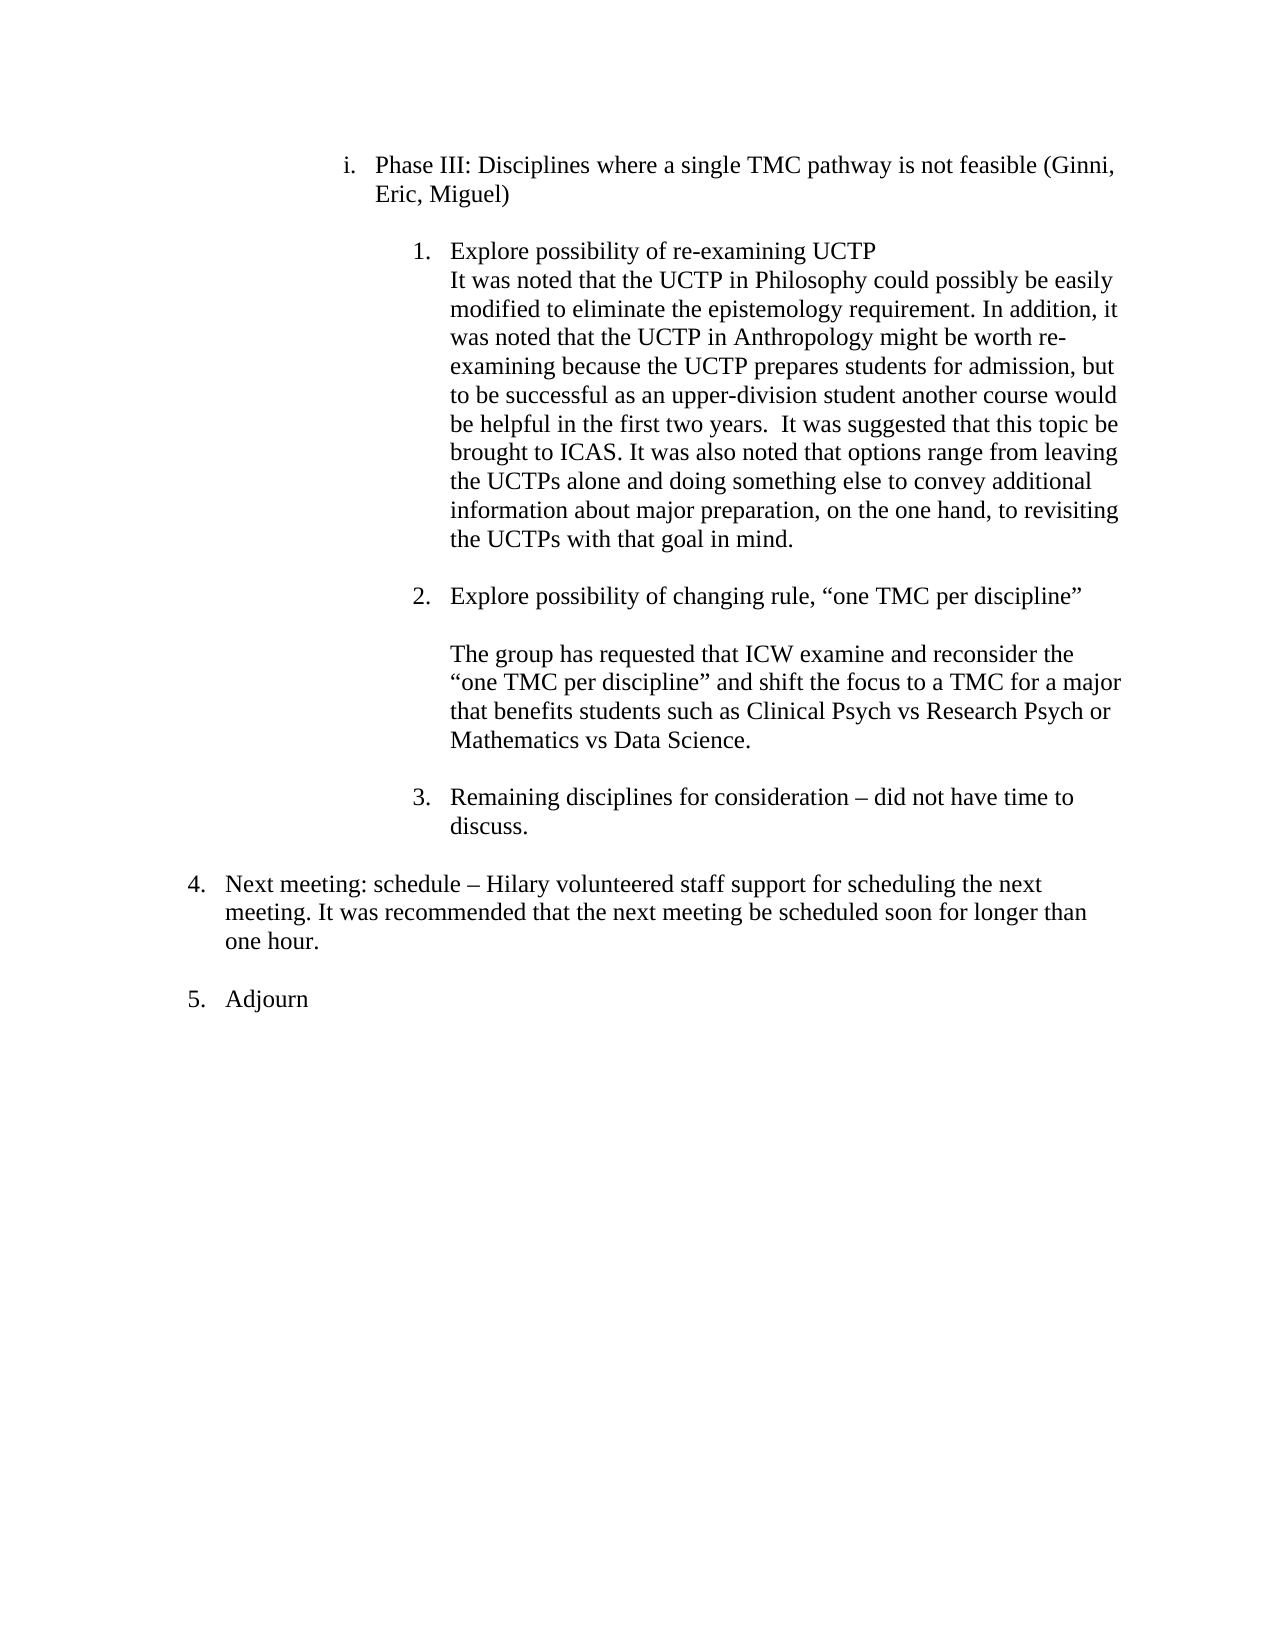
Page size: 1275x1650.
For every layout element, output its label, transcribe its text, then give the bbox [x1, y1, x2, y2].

list Explore possibility of re-examining UCTP [412, 236, 1125, 265]
text It was noted that the UCTP in Philosophy could possibly be easily modified to eliminate the epistemology requirement. In addition, it was noted that the UCTP in Anthropology might be worth re-examining because the UCTP prepares students for admission, but to be successful as an upper-division student another course would be helpful in the first two years. It was suggested that this topic be brought to ICAS. It was also noted that options range from leaving the UCTPs alone and doing something else to convey additional information about major preparation, on the one hand, to revisiting the UCTPs with that goal in mind. [450, 265, 1125, 552]
list Phase III: Disciplines where a single TMC pathway is not feasible (Ginni, Eric, Miguel) [356, 150, 1125, 207]
list The group has requested that ICW examine and reconsider the “one TMC per discipline” and shift the focus to a TMC for a major that benefits students such as Clinical Psych vs Research Psych or Mathematics vs Data Science. [450, 639, 1125, 754]
list Explore possibility of changing rule, “one TMC per discipline” [412, 581, 1125, 610]
list Remaining disciplines for consideration – did not have time to discuss. [412, 782, 1125, 840]
list Next meeting: schedule – Hilary volunteered staff support for scheduling the next meeting. It was recommended that the next meeting be scheduled soon for longer than one hour. [187, 869, 1125, 955]
list Adjourn [187, 984, 1125, 1012]
